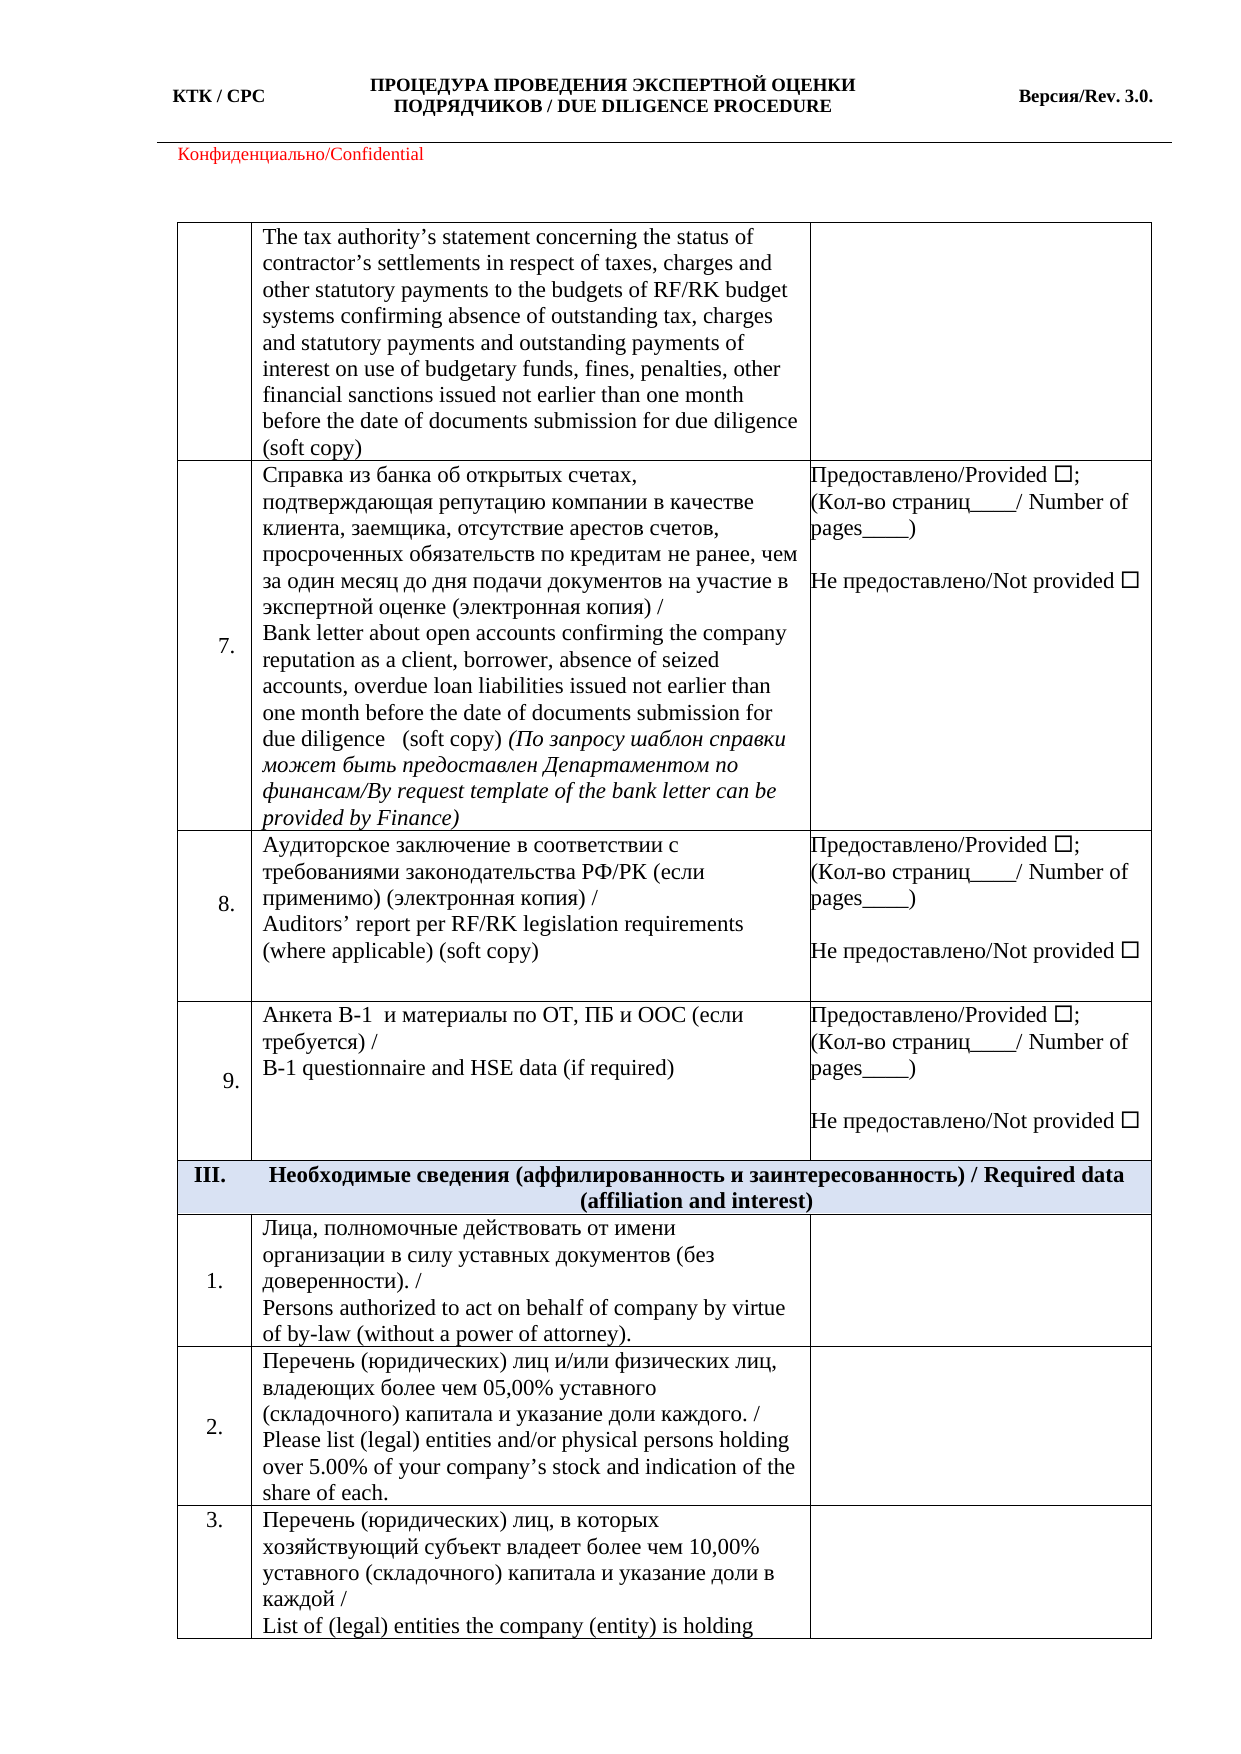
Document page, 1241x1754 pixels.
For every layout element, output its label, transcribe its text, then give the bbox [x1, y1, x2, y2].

table_cell Анкета В-1 и материалы по ОТ, ПБ и ООС (если требуется) / B-1 questionnaire and HSE data (if required) [252, 1002, 810, 1160]
table_cell [811, 1215, 1151, 1346]
table_cell [178, 831, 251, 1001]
table_cell [811, 1347, 1151, 1505]
table_cell 3. [178, 1506, 251, 1638]
table_cell [178, 223, 251, 460]
table_cell Перечень (юридических) лиц и/или физических лиц, владеющих более чем 05,00% уставного (складочного) капитала и указание доли каждого. / Please list (legal) entities and/or physical persons holding over 5.00% of your company’s stock and indication of the share of each. [252, 1347, 810, 1505]
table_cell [811, 223, 1151, 460]
table_cell Аудиторское заключение в соответствии с требованиями законодательства РФ/РК (если применимо) (электронная копия) / Auditors’ report per RF/RK legislation requirements (where applicable) (soft copy) [252, 831, 810, 1001]
table_cell 1. [178, 1215, 251, 1346]
table_cell [811, 1506, 1151, 1638]
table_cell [252, 223, 810, 460]
table_cell Предоставлено/Provided ; (Кол-во страниц____/ Number of pages____) Не предоставлено/Not provided [811, 831, 1151, 1001]
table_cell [252, 1506, 810, 1638]
table_cell 9. [178, 1002, 251, 1160]
table_cell [178, 461, 251, 830]
table_cell Необходимые сведения (аффилированность и заинтересованность) / Required data (affiliation and interest) [178, 1161, 1151, 1213]
table_cell Справка из банка об открытых счетах, подтверждающая репутацию компании в качестве клиента, заемщика, отсутствие арестов счетов, просроченных обязательств по кредитам не ранее, чем за один месяц до дня подачи документов на участие в экспертной оценке (электронная копия) / Bank letter about open accounts confirming the company reputation as a client, borrower, absence of seized accounts, overdue loan liabilities issued not earlier than one month before the date of documents submission for due diligence (soft copy) (По запросу шаблон справки может быть предоставлен Департаментом по финансам/By request template of the bank letter can be provided by Finance) [252, 461, 810, 830]
table_cell Предоставлено/Provided ; (Кол-во страниц____/ Number of pages____) Не предоставлено/Not provided [811, 1002, 1151, 1160]
table_cell Лица, полномочные действовать от имени организации в силу уставных документов (без доверенности). / Persons authorized to act on behalf of company by virtue of by-law (without a power of attorney). [252, 1215, 810, 1346]
table_cell 2. [178, 1347, 251, 1505]
table_cell Предоставлено/Provided ; (Кол-во страниц____/ Number of pages____) Не предоставлено/Not provided [811, 461, 1151, 830]
